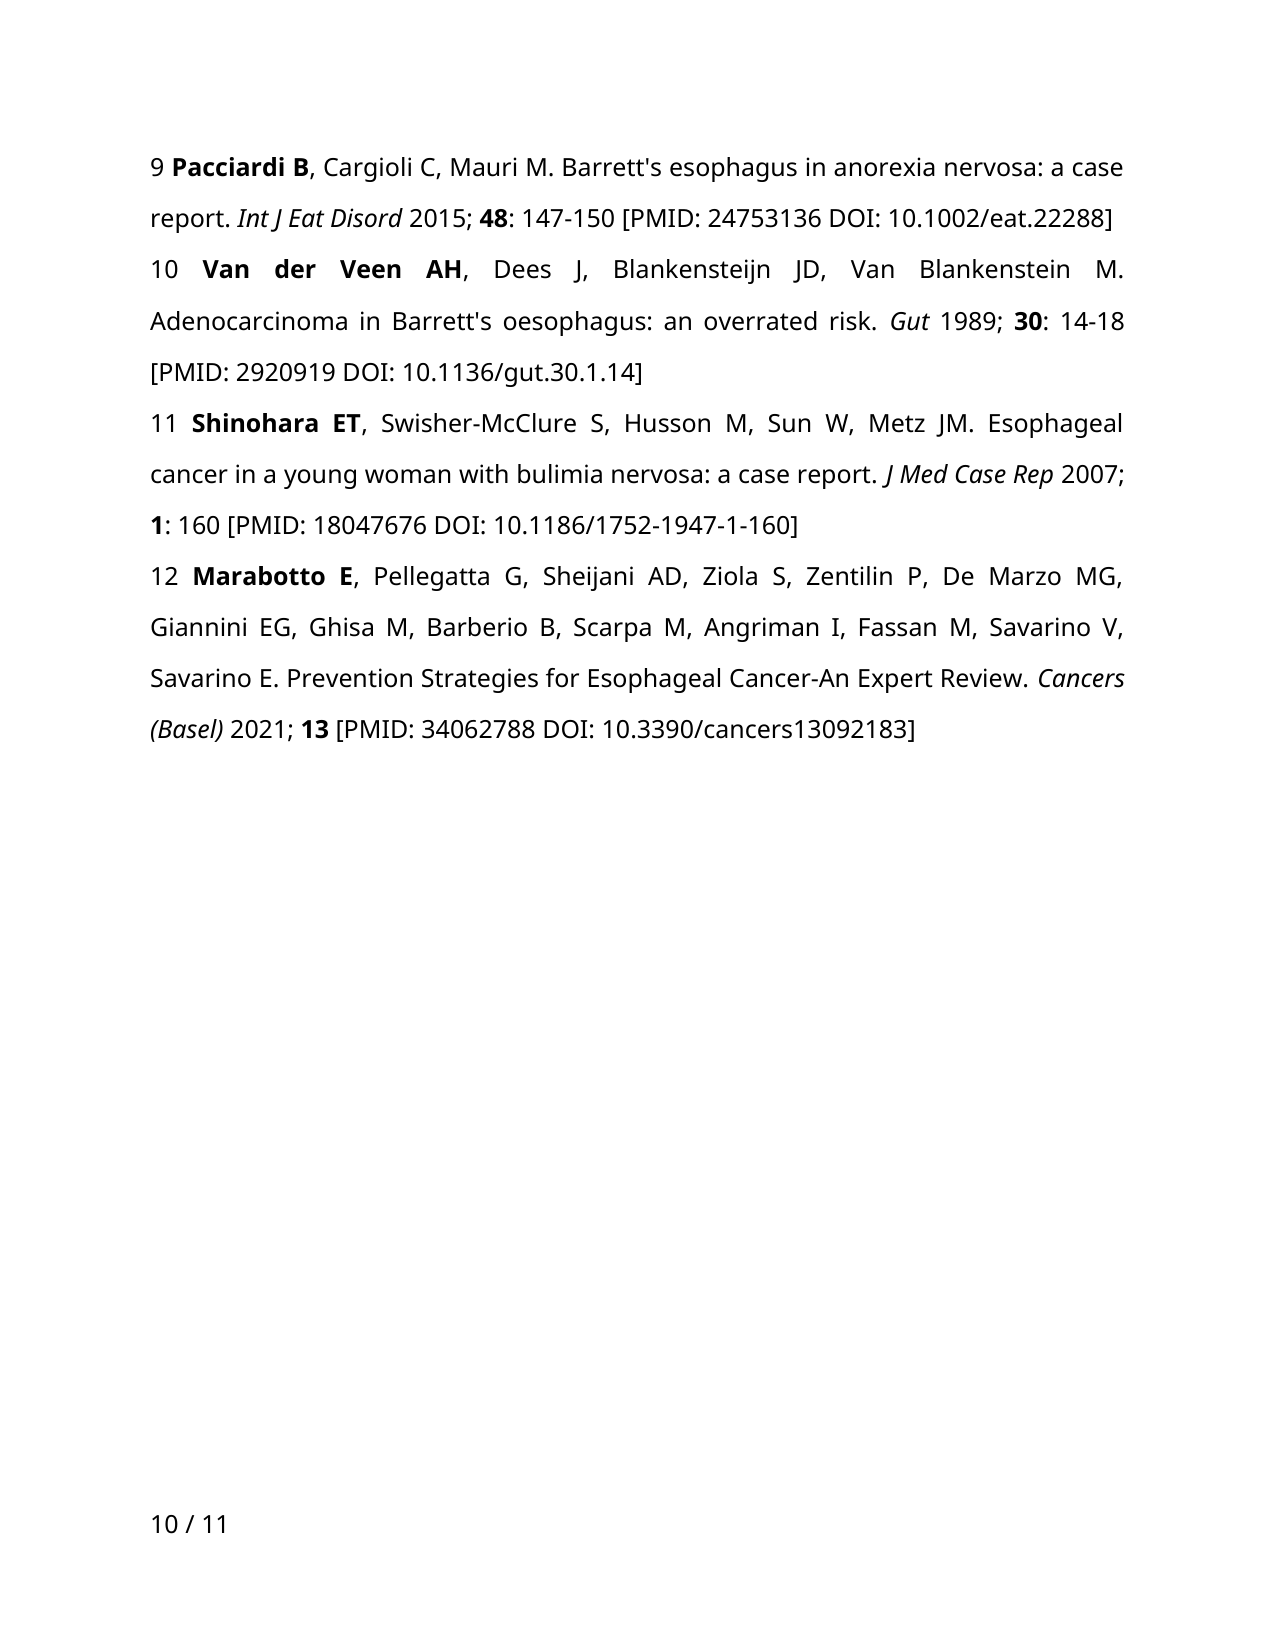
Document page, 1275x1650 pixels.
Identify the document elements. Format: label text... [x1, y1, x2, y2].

text 11 Shinohara ET, Swisher-McClure S, Husson M, Sun W, Metz JM. Esophageal cancer in a young woman with bulimia nervosa: a case report. J Med Case Rep 2007; 1: 160 [PMID: 18047676 DOI: 10.1186/1752-1947-1-160] [150, 405, 1125, 541]
text 12 Marabotto E, Pellegatta G, Sheijani AD, Ziola S, Zentilin P, De Marzo MG, Giannini EG, Ghisa M, Barberio B, Scarpa M, Angriman I, Fassan M, Savarino V, Savarino E. Prevention Strategies for Esophageal Cancer-An Expert Review. Cancers (Basel) 2021; 13 [PMID: 34062788 DOI: 10.3390/cancers13092183] [150, 558, 1125, 746]
text 9 Pacciardi B, Cargioli C, Mauri M. Barrett's esophagus in anorexia nervosa: a case report. Int J Eat Disord 2015; 48: 147-150 [PMID: 24753136 DOI: 10.1002/eat.22288] [150, 150, 1125, 235]
text 10 Van der Veen AH, Dees J, Blankensteijn JD, Van Blankenstein M. Adenocarcinoma in Barrett's oesophagus: an overrated risk. Gut 1989; 30: 14-18 [PMID: 2920919 DOI: 10.1136/gut.30.1.14] [150, 252, 1125, 388]
